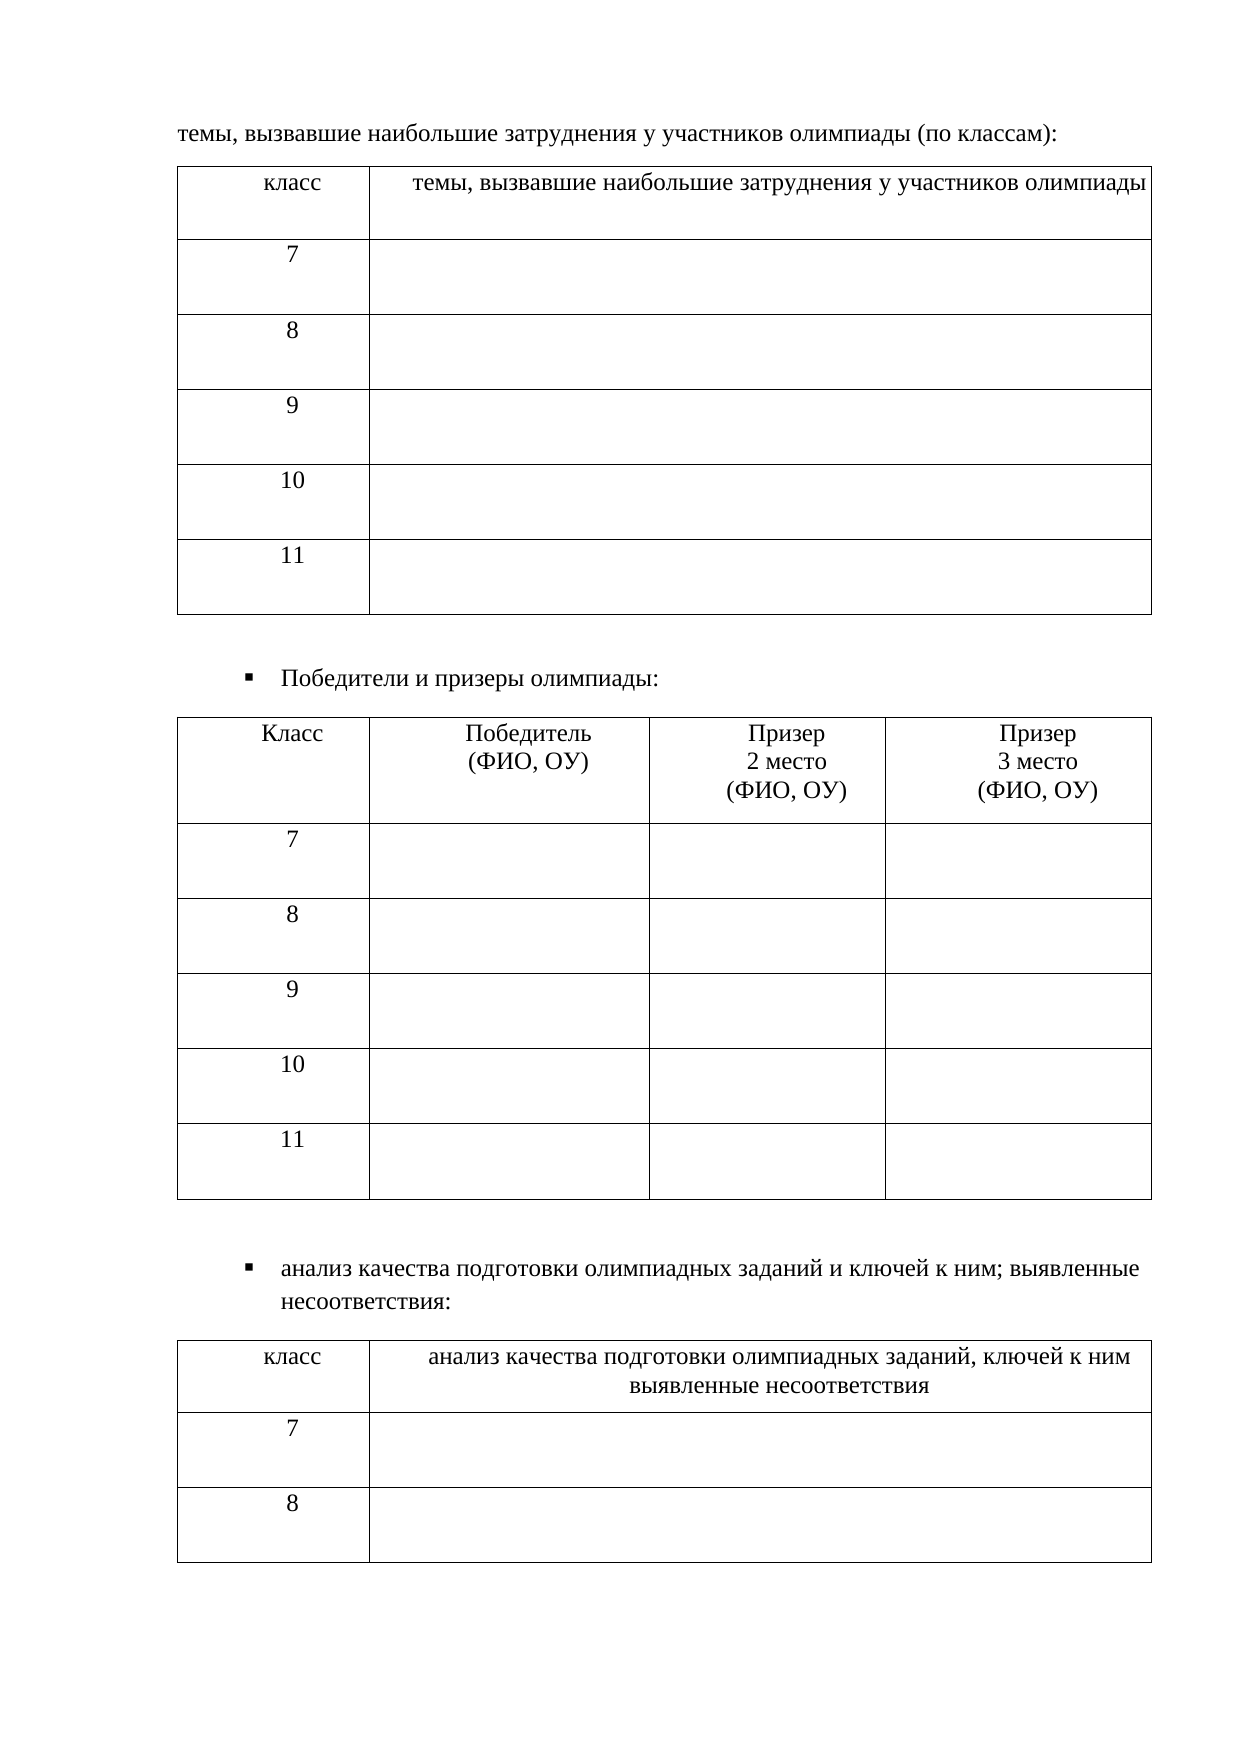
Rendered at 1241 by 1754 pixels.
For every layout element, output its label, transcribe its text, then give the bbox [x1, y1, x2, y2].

table_header анализ качества подготовки олимпиадных заданий, ключей к ним выявленные несоответствия [370, 1341, 1151, 1412]
table_header класс [178, 1341, 369, 1412]
table_cell 8 [178, 899, 369, 973]
table_cell [650, 1124, 885, 1198]
table_cell [886, 1049, 1151, 1123]
table_cell 10 [178, 1049, 369, 1123]
table_cell [370, 1049, 649, 1123]
table_cell 9 [178, 390, 369, 464]
table_header Призер 3 место (ФИО, ОУ) [886, 718, 1151, 823]
table_cell 8 [178, 1488, 369, 1562]
table_cell [370, 1488, 1151, 1562]
table_cell [886, 899, 1151, 973]
table_cell 11 [178, 1124, 369, 1198]
table_cell 7 [178, 824, 369, 898]
table_cell [886, 1124, 1151, 1198]
table_cell [650, 899, 885, 973]
table_cell [370, 465, 1151, 539]
table_cell 7 [178, 240, 369, 314]
table_cell [370, 1124, 649, 1198]
list Победители и призеры олимпиады: [243, 663, 1190, 692]
table_cell [370, 390, 1151, 464]
table_cell [370, 974, 649, 1048]
table_cell [370, 824, 649, 898]
table_cell 9 [178, 974, 369, 1048]
table_cell 11 [178, 540, 369, 614]
text темы, вызвавшие наибольшие затруднения у участников олимпиады (по классам): [177, 118, 1190, 147]
table_cell [370, 540, 1151, 614]
table_cell 10 [178, 465, 369, 539]
table_cell 7 [178, 1413, 369, 1487]
table_cell [650, 1049, 885, 1123]
table_cell [886, 974, 1151, 1048]
table_cell [370, 899, 649, 973]
table_header Призер 2 место (ФИО, ОУ) [650, 718, 885, 823]
table_cell [650, 824, 885, 898]
table_cell 8 [178, 315, 369, 389]
table_header темы, вызвавшие наибольшие затруднения у участников олимпиады [370, 167, 1151, 238]
table_cell [886, 824, 1151, 898]
table_cell [370, 240, 1151, 314]
table_cell [650, 974, 885, 1048]
list анализ качества подготовки олимпиадных заданий и ключей к ним; выявленные несоответствия: [243, 1253, 1152, 1315]
table_header класс [178, 167, 369, 238]
table_cell [370, 315, 1151, 389]
table_header Класс [178, 718, 369, 823]
table_cell [370, 1413, 1151, 1487]
table_header Победитель (ФИО, ОУ) [370, 718, 649, 823]
